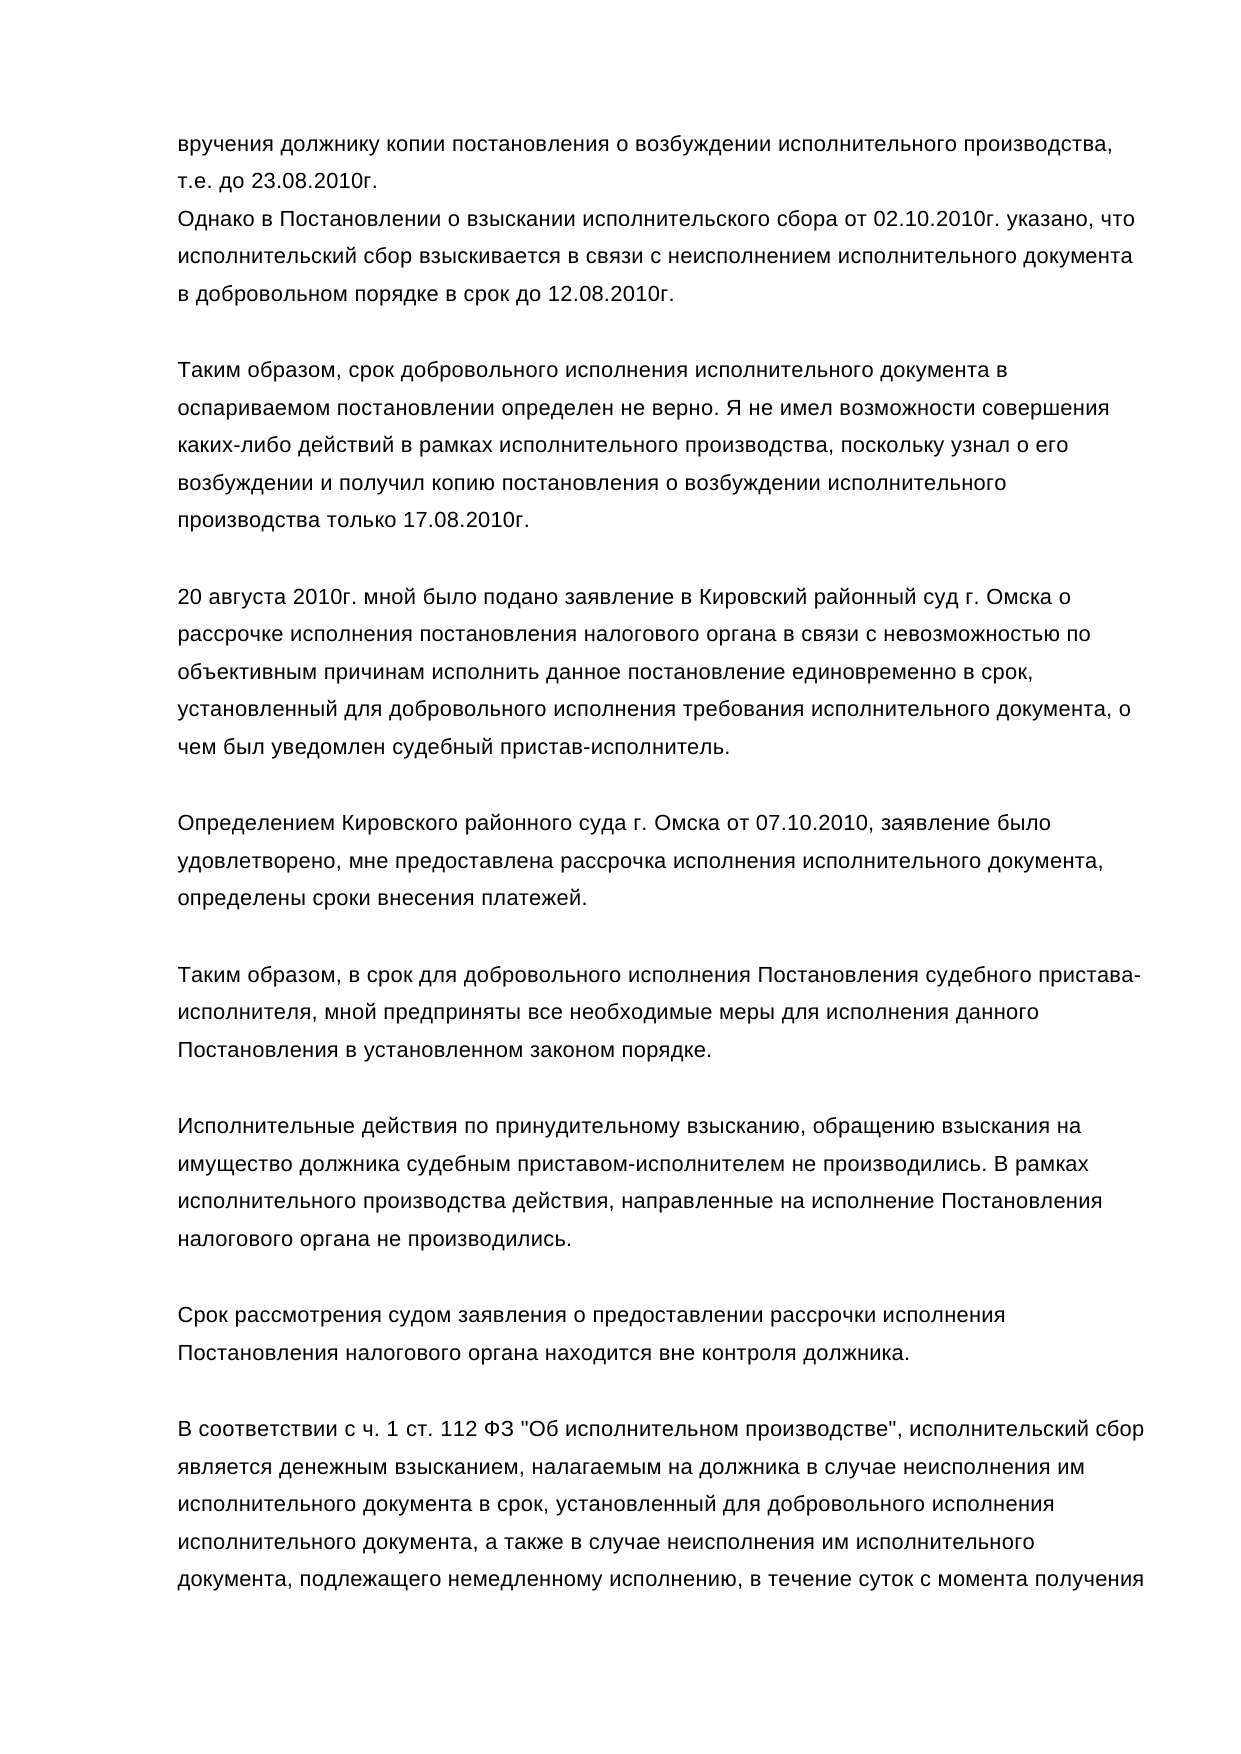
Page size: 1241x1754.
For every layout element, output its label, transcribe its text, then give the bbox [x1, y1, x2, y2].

text Таким образом, срок добровольного исполнения исполнительного документа в оспариваемом постановлении определен не верно. Я не имел возможности совершения каких-либо действий в рамках исполнительного производства, поскольку узнал о его возбуждении и получил копию постановления о возбуждении исполнительного производства только 17.08.2010г. [177, 345, 1152, 532]
text 20 августа 2010г. мной было подано заявление в Кировский районный суд г. Омска о рассрочке исполнения постановления налогового органа в связи с невозможностью по объективным причинам исполнить данное постановление единовременно в срок, установленный для добровольного исполнения требования исполнительного документа, о чем был уведомлен судебный пристав-исполнитель. [177, 571, 1152, 759]
text Определением Кировского районного суда г. Омска от 07.10.2010, заявление было удовлетворено, мне предоставлена рассрочка исполнения исполнительного документа, определены сроки внесения платежей. [177, 798, 1152, 910]
text Таким образом, в срок для добровольного исполнения Постановления судебного пристава-исполнителя, мной предприняты все необходимые меры для исполнения данного Постановления в установленном законом порядке. [177, 949, 1152, 1062]
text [177, 1404, 1152, 1592]
text Исполнительные действия по принудительному взысканию, обращению взыскания на имущество должника судебным приставом-исполнителем не производились. В рамках исполнительного производства действия, направленные на исполнение Постановления налогового органа не производились. [177, 1101, 1152, 1251]
text Срок рассмотрения судом заявления о предоставлении рассрочки исполнения Постановления налогового органа находится вне контроля должника. [177, 1290, 1152, 1365]
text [177, 118, 1152, 193]
text Однако в Постановлении о взыскании исполнительского сбора от 02.10.2010г. указано, что исполнительский сбор взыскивается в связи с неисполнением исполнительного документа в добровольном порядке в срок до 12.08.2010г. [177, 193, 1152, 306]
